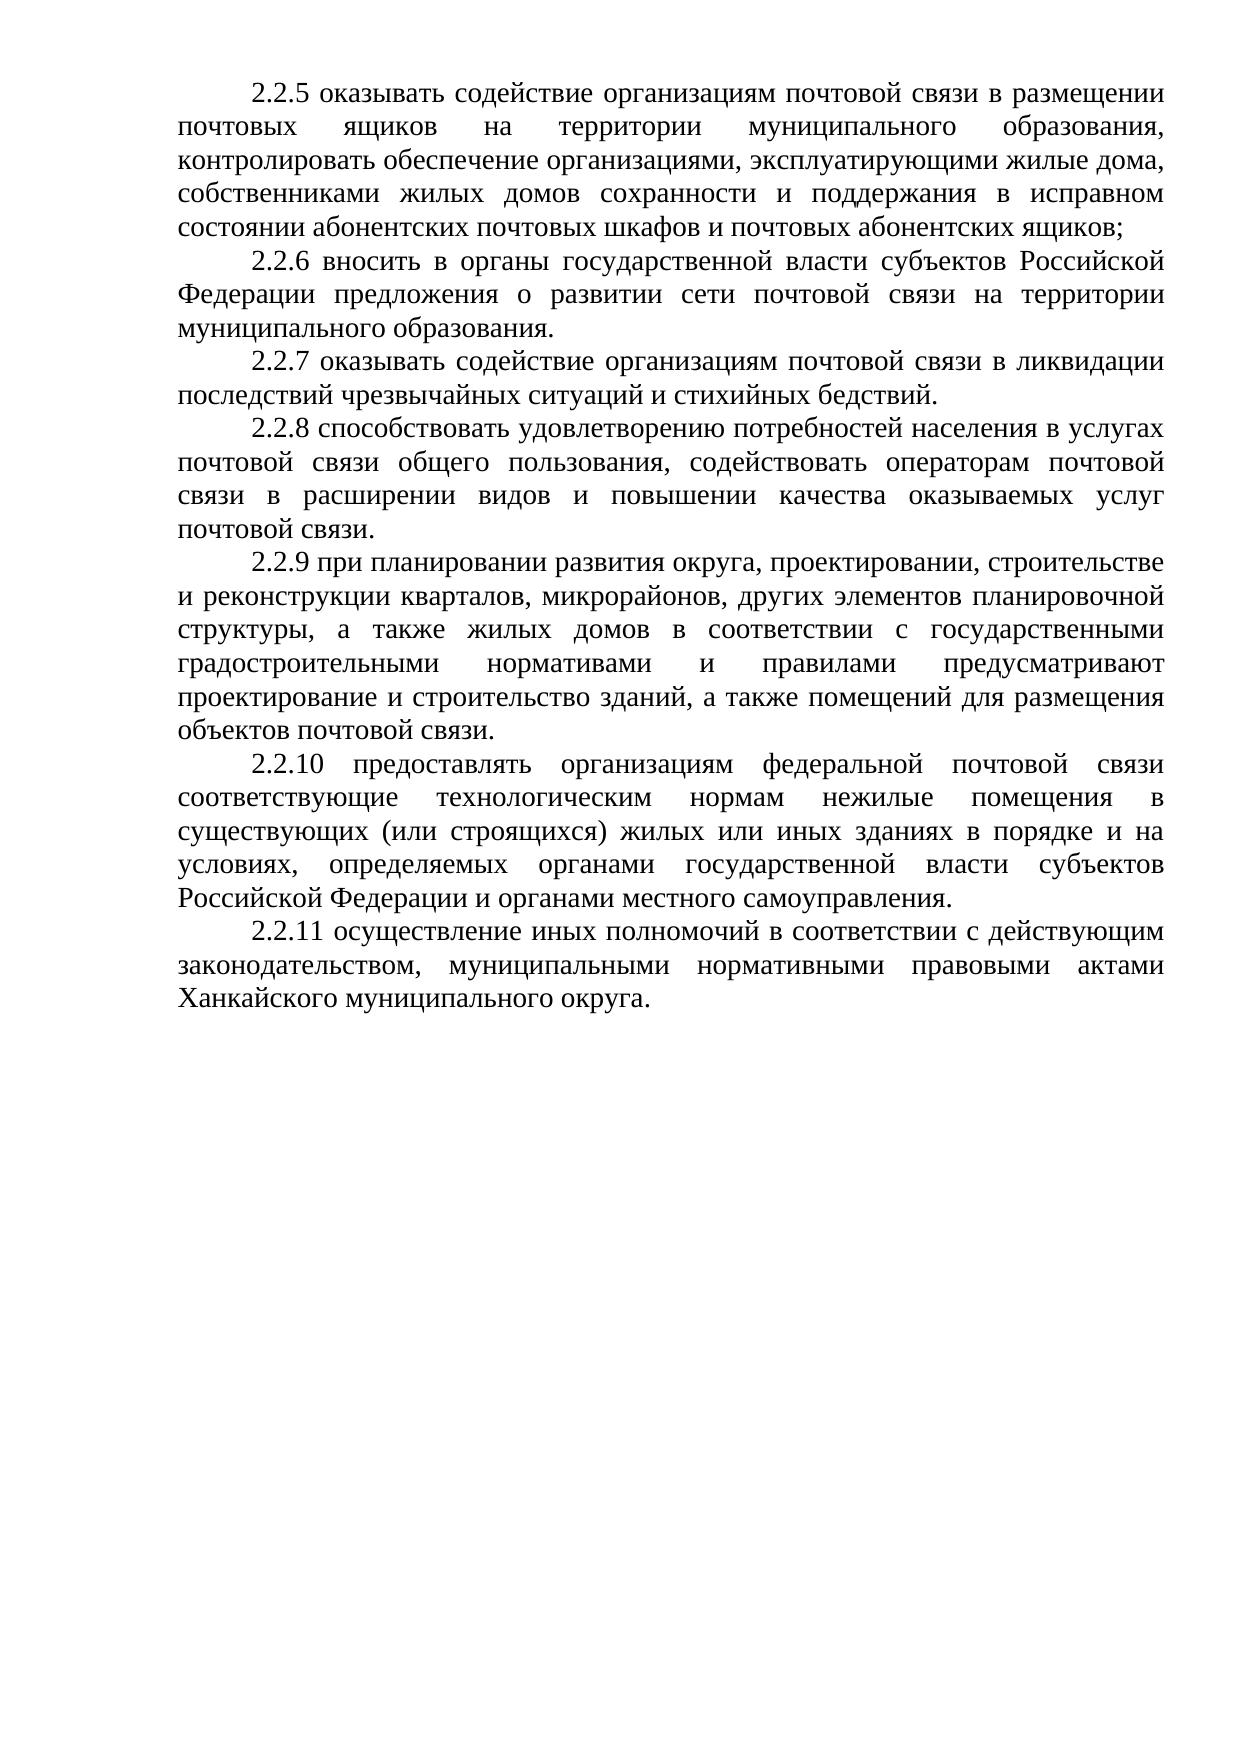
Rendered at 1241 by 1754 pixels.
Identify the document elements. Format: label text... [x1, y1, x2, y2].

text 2.2.10 предоставлять организациям федеральной почтовой связи соответствующие технологическим нормам нежилые помещения в существующих (или строящихся) жилых или иных зданиях в порядке и на условиях, определяемых органами государственной власти субъектов Российской Федерации и органами местного самоуправления. [177, 746, 1165, 913]
text 2.2.8 способствовать удовлетворению потребностей населения в услугах почтовой связи общего пользования, содействовать операторам почтовой связи в расширении видов и повышении качества оказываемых услуг почтовой связи. [177, 410, 1165, 544]
text 2.2.11 осуществление иных полномочий в соответствии с действующим законодательством, муниципальными нормативными правовыми актами Ханкайского муниципального округа. [177, 913, 1165, 1014]
text 2.2.6 вносить в органы государственной власти субъектов Российской Федерации предложения о развитии сети почтовой связи на территории муниципального образования. [177, 243, 1165, 343]
text 2.2.7 оказывать содействие организациям почтовой связи в ликвидации последствий чрезвычайных ситуаций и стихийных бедствий. [177, 343, 1165, 410]
text 2.2.5 оказывать содействие организациям почтовой связи в размещении почтовых ящиков на территории муниципального образования, контролировать обеспечение организациями, эксплуатирующими жилые дома, собственниками жилых домов сохранности и поддержания в исправном состоянии абонентских почтовых шкафов и почтовых абонентских ящиков; [177, 75, 1165, 243]
text 2.2.9 при планировании развития округа, проектировании, строительстве и реконструкции кварталов, микрорайонов, других элементов планировочной структуры, а также жилых домов в соответствии с государственными градостроительными нормативами и правилами предусматривают проектирование и строительство зданий, а также помещений для размещения объектов почтовой связи. [177, 544, 1165, 746]
